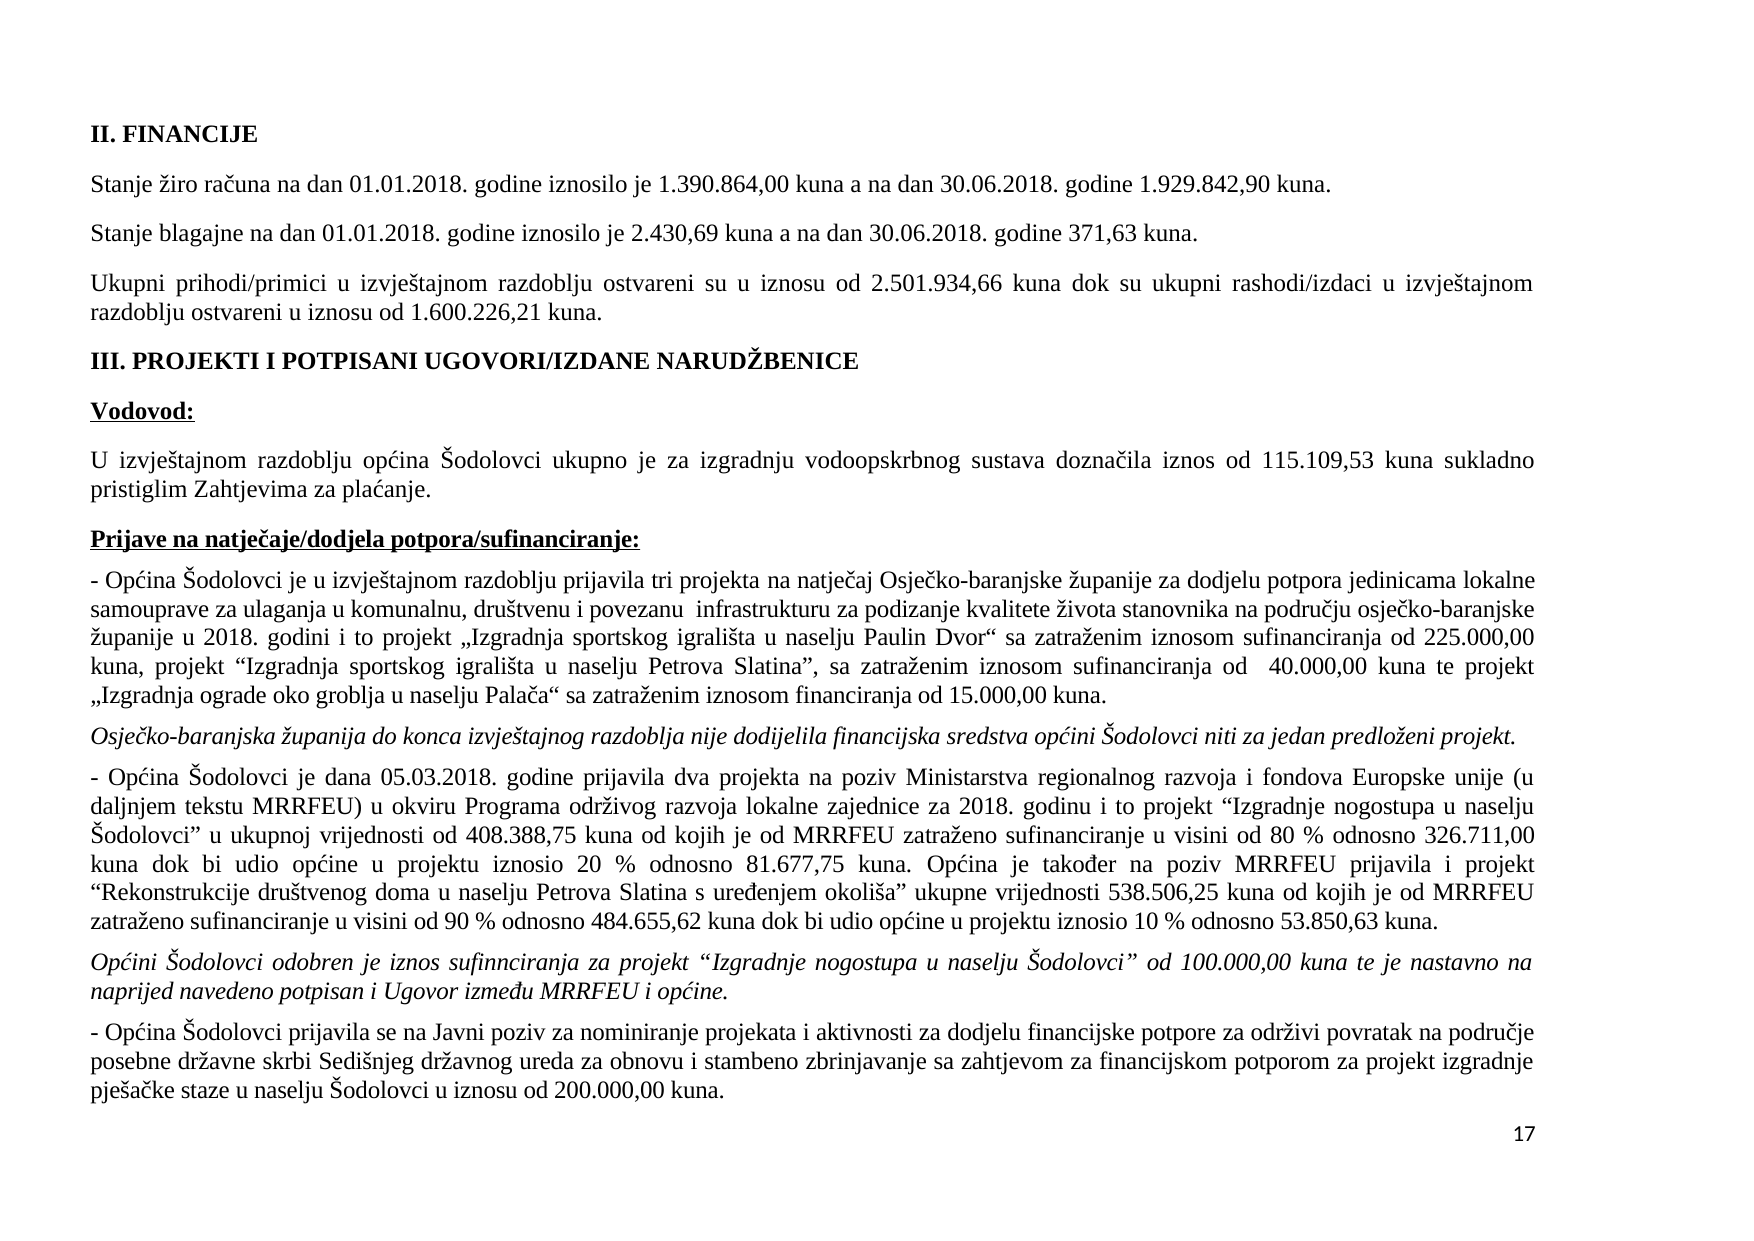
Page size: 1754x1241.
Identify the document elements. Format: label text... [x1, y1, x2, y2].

text Stanje žiro računa na dan 01.01.2018. godine iznosilo je 1.390.864,00 kuna a na dan 30.06.2018. godine 1.929.842,90 kuna. [90, 169, 1535, 197]
text Vodovod: [90, 396, 1535, 424]
text - Općina Šodolovci je u izvještajnom razdoblju prijavila tri projekta na natječaj Osječko-baranjske županije za dodjelu potpora jedinicama lokalne samouprave za ulaganja u komunalnu, društvenu i povezanu infrastrukturu za podizanje kvalitete života stanovnika na području osječko-baranjske županije u 2018. godini i to projekt „Izgradnja sportskog igrališta u naselju Paulin Dvor“ sa zatraženim iznosom sufinanciranja od 225.000,00 kuna, projekt “Izgradnja sportskog igrališta u naselju Petrova Slatina”, sa zatraženim iznosom sufinanciranja od 40.000,00 kuna te projekt „Izgradnja ograde oko groblja u naselju Palača“ sa zatraženim iznosom financiranja od 15.000,00 kuna. [90, 565, 1535, 709]
text U izvještajnom razdoblju općina Šodolovci ukupno je za izgradnju vodoopskrbnog sustava doznačila iznos od 115.109,53 kuna sukladno pristiglim Zahtjevima za plaćanje. [90, 445, 1535, 503]
text Općini Šodolovci odobren je iznos sufinnciranja za projekt “Izgradnje nogostupa u naselju Šodolovci” od 100.000,00 kuna te je nastavno na naprijed navedeno potpisan i Ugovor između MRRFEU i općine. [90, 947, 1535, 1005]
text Ukupni prihodi/primici u izvještajnom razdoblju ostvareni su u iznosu od 2.501.934,66 kuna dok su ukupni rashodi/izdaci u izvještajnom razdoblju ostvareni u iznosu od 1.600.226,21 kuna. [90, 268, 1535, 325]
text - Općina Šodolovci je dana 05.03.2018. godine prijavila dva projekta na poziv Ministarstva regionalnog razvoja i fondova Europske unije (u daljnjem tekstu MRRFEU) u okviru Programa održivog razvoja lokalne zajednice za 2018. godinu i to projekt “Izgradnje nogostupa u naselju Šodolovci” u ukupnoj vrijednosti od 408.388,75 kuna od kojih je od MRRFEU zatraženo sufinanciranje u visini od 80 % odnosno 326.711,00 kuna dok bi udio općine u projektu iznosio 20 % odnosno 81.677,75 kuna. Općina je također na poziv MRRFEU prijavila i projekt “Rekonstrukcije društvenog doma u naselju Petrova Slatina s uređenjem okoliša” ukupne vrijednosti 538.506,25 kuna od kojih je od MRRFEU zatraženo sufinanciranje u visini od 90 % odnosno 484.655,62 kuna dok bi udio općine u projektu iznosio 10 % odnosno 53.850,63 kuna. [90, 762, 1535, 935]
text - Općina Šodolovci prijavila se na Javni poziv za nominiranje projekata i aktivnosti za dodjelu financijske potpore za održivi povratak na područje posebne državne skrbi Sedišnjeg državnog ureda za obnovu i stambeno zbrinjavanje sa zahtjevom za financijskom potporom za projekt izgradnje pješačke staze u naselju Šodolovci u iznosu od 200.000,00 kuna. [90, 1017, 1535, 1104]
text III. PROJEKTI I POTPISANI UGOVORI/IZDANE NARUDŽBENICE [90, 346, 1535, 375]
text Osječko-baranjska županija do konca izvještajnog razdoblja nije dodijelila financijska sredstva općini Šodolovci niti za jedan predloženi projekt. [90, 721, 1535, 750]
text Prijave na natječaje/dodjela potpora/sufinanciranje: [90, 524, 1535, 552]
text Stanje blagajne na dan 01.01.2018. godine iznosilo je 2.430,69 kuna a na dan 30.06.2018. godine 371,63 kuna. [90, 218, 1535, 247]
text II. FINANCIJE [90, 119, 1535, 148]
